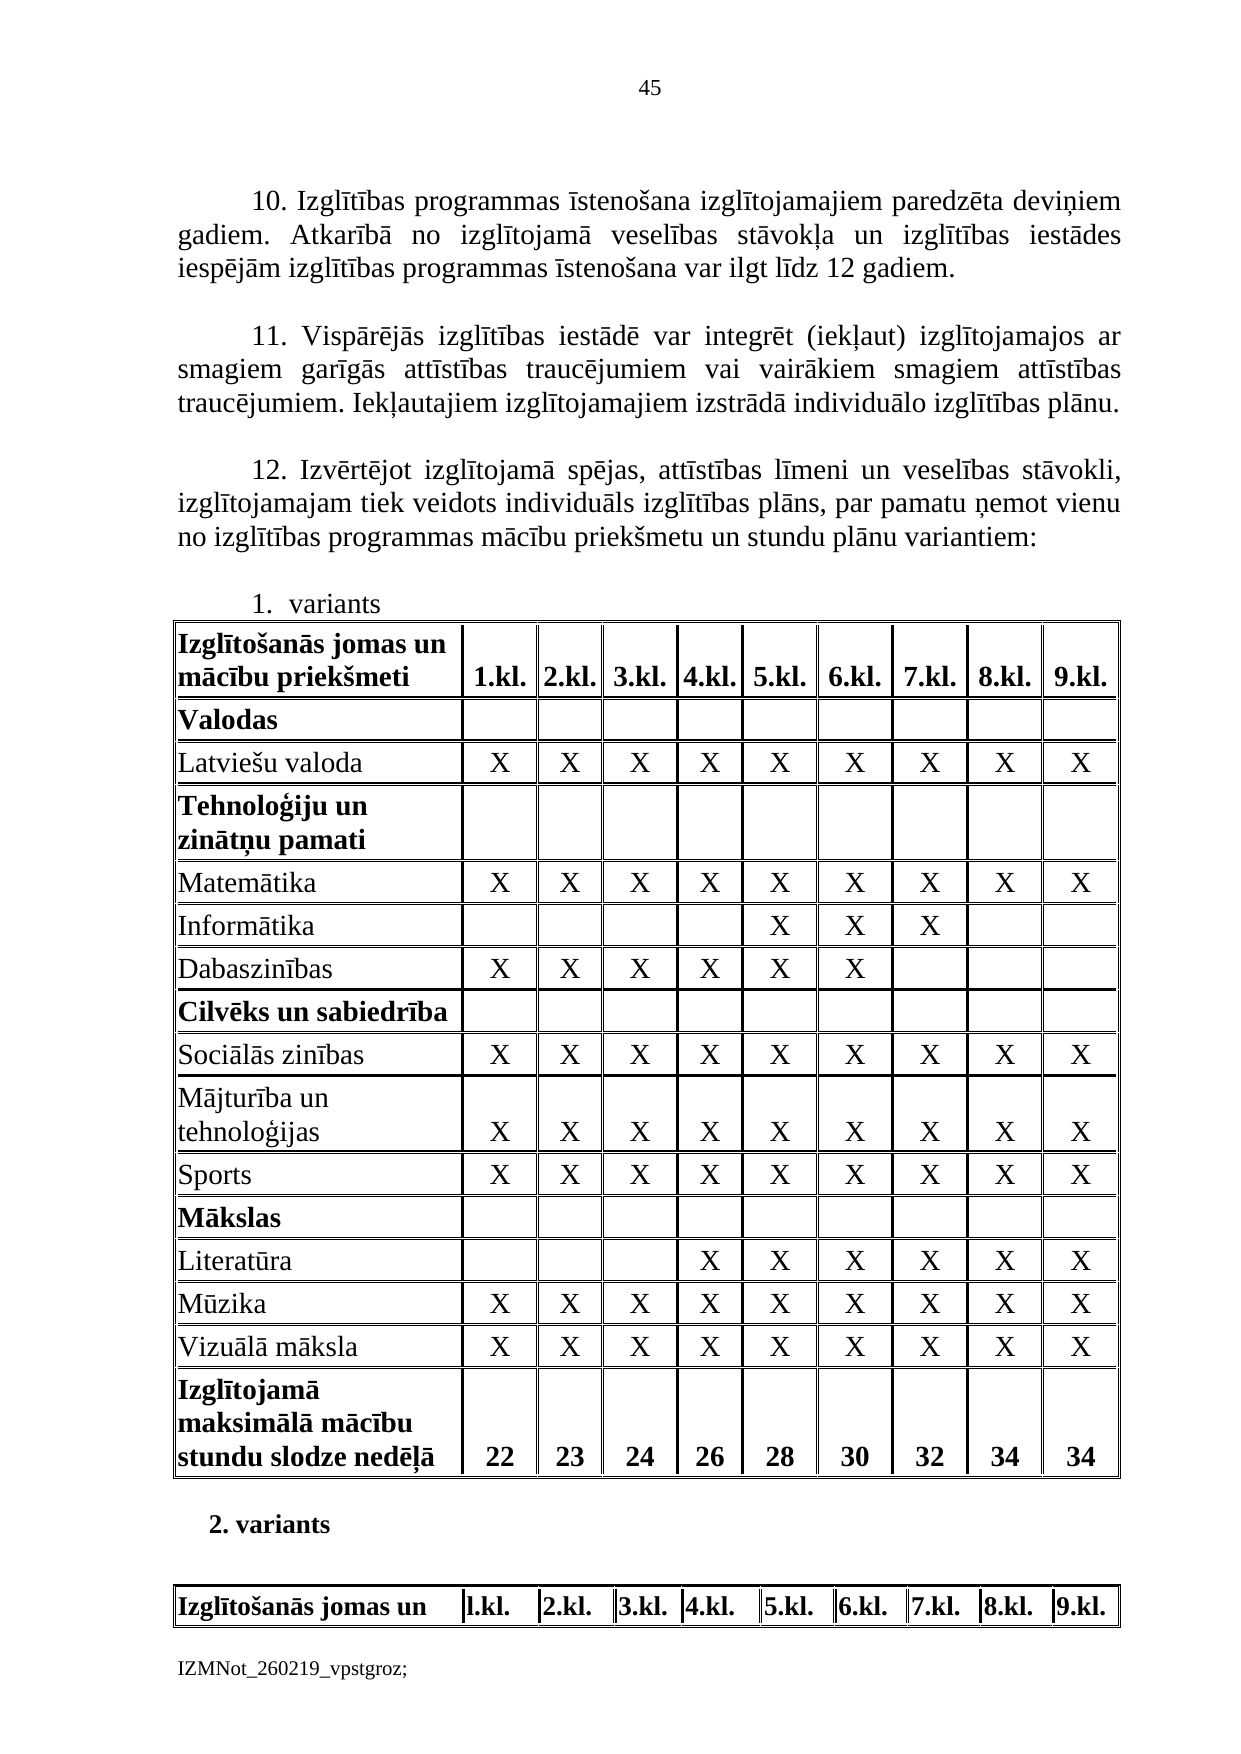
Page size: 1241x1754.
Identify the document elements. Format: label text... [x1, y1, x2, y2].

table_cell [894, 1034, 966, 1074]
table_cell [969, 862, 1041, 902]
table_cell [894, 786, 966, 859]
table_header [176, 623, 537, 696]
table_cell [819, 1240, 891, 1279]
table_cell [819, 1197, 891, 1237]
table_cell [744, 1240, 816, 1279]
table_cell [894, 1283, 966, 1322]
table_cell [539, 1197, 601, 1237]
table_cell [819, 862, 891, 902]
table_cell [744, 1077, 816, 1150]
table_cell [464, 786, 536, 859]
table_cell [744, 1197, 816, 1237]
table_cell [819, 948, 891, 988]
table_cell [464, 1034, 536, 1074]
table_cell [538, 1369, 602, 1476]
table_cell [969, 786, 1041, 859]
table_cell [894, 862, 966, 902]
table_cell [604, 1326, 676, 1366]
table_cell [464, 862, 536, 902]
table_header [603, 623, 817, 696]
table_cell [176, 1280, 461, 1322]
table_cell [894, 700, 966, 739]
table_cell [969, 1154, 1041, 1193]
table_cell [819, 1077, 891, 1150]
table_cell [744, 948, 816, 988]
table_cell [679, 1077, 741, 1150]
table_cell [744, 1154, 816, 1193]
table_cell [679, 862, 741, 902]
text 11. Vispārējās izglītības iestādē var integrēt (iekļaut) izglītojamajos ar smagiem garīgās attīstības traucējumiem vai vairākiem smagiem attīstības traucējumiem. Iekļautajiem izglītojamajiem izstrādā individuālo izglītības plānu. [177, 318, 1122, 418]
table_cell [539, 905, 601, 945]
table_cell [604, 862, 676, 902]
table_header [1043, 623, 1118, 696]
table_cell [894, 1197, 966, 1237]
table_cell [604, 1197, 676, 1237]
text 12. Izvērtējot izglītojamā spējas, attīstības līmeni un veselības stāvokli, izglītojamajam tiek veidots individuāls izglītības plāns, par pamatu ņemot vienu no izglītības programmas mācību priekšmetu un stundu plānu variantiem: [177, 452, 1122, 552]
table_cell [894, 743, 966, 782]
text 2. variants [177, 1508, 1122, 1539]
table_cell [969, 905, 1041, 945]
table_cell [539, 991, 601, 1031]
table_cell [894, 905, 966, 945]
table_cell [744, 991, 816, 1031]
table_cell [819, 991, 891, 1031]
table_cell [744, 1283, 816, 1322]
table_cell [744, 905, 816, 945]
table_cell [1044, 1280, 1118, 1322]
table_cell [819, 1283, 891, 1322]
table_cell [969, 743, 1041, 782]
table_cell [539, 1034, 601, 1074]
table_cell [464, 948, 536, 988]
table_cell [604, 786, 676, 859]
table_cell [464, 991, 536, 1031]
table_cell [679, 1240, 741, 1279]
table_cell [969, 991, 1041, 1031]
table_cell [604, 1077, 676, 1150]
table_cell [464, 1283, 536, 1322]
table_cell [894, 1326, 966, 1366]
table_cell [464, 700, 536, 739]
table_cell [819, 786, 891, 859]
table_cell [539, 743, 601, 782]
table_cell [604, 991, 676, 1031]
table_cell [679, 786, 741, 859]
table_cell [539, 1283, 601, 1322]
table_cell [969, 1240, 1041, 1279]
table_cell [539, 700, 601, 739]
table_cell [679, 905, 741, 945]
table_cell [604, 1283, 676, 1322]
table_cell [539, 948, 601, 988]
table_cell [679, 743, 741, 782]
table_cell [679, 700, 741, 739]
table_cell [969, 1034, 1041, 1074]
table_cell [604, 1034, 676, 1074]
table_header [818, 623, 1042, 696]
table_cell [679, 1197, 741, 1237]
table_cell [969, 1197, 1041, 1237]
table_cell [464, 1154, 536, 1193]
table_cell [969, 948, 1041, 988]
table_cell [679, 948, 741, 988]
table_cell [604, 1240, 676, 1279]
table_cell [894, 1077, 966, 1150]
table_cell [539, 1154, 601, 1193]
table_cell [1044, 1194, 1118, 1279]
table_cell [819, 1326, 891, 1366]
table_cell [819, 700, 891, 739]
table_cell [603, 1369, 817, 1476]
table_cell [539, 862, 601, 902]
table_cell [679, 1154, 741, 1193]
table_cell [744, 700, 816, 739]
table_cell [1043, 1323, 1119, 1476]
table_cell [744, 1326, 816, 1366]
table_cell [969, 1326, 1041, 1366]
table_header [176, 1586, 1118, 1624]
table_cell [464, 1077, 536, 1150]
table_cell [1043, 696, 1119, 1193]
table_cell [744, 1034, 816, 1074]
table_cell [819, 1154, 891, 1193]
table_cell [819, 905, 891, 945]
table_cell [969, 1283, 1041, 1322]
text 10. Izglītības programmas īstenošana izglītojamajiem paredzēta deviņiem gadiem. Atkarībā no izglītojamā veselības stāvokļa un izglītības iestādes iespējām izglītības programmas īstenošana var ilgt līdz 12 gadiem. [177, 183, 1122, 284]
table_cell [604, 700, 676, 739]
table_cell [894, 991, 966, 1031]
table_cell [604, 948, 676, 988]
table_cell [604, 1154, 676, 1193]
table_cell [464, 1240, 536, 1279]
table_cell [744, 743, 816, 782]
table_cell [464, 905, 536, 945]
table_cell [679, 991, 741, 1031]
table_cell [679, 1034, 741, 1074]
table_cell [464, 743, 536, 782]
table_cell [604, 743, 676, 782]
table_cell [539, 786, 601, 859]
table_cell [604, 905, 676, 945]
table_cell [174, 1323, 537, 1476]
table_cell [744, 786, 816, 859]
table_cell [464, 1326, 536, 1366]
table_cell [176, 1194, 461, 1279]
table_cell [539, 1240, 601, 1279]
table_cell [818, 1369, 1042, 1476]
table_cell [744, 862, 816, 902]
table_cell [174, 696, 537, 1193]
list variants [251, 586, 1122, 619]
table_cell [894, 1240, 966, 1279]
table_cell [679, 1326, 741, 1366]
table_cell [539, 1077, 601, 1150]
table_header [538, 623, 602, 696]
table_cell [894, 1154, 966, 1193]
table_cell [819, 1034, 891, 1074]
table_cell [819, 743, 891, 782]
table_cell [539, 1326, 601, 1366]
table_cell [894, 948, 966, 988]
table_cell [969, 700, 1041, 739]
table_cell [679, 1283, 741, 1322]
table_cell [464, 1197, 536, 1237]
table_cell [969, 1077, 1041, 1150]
